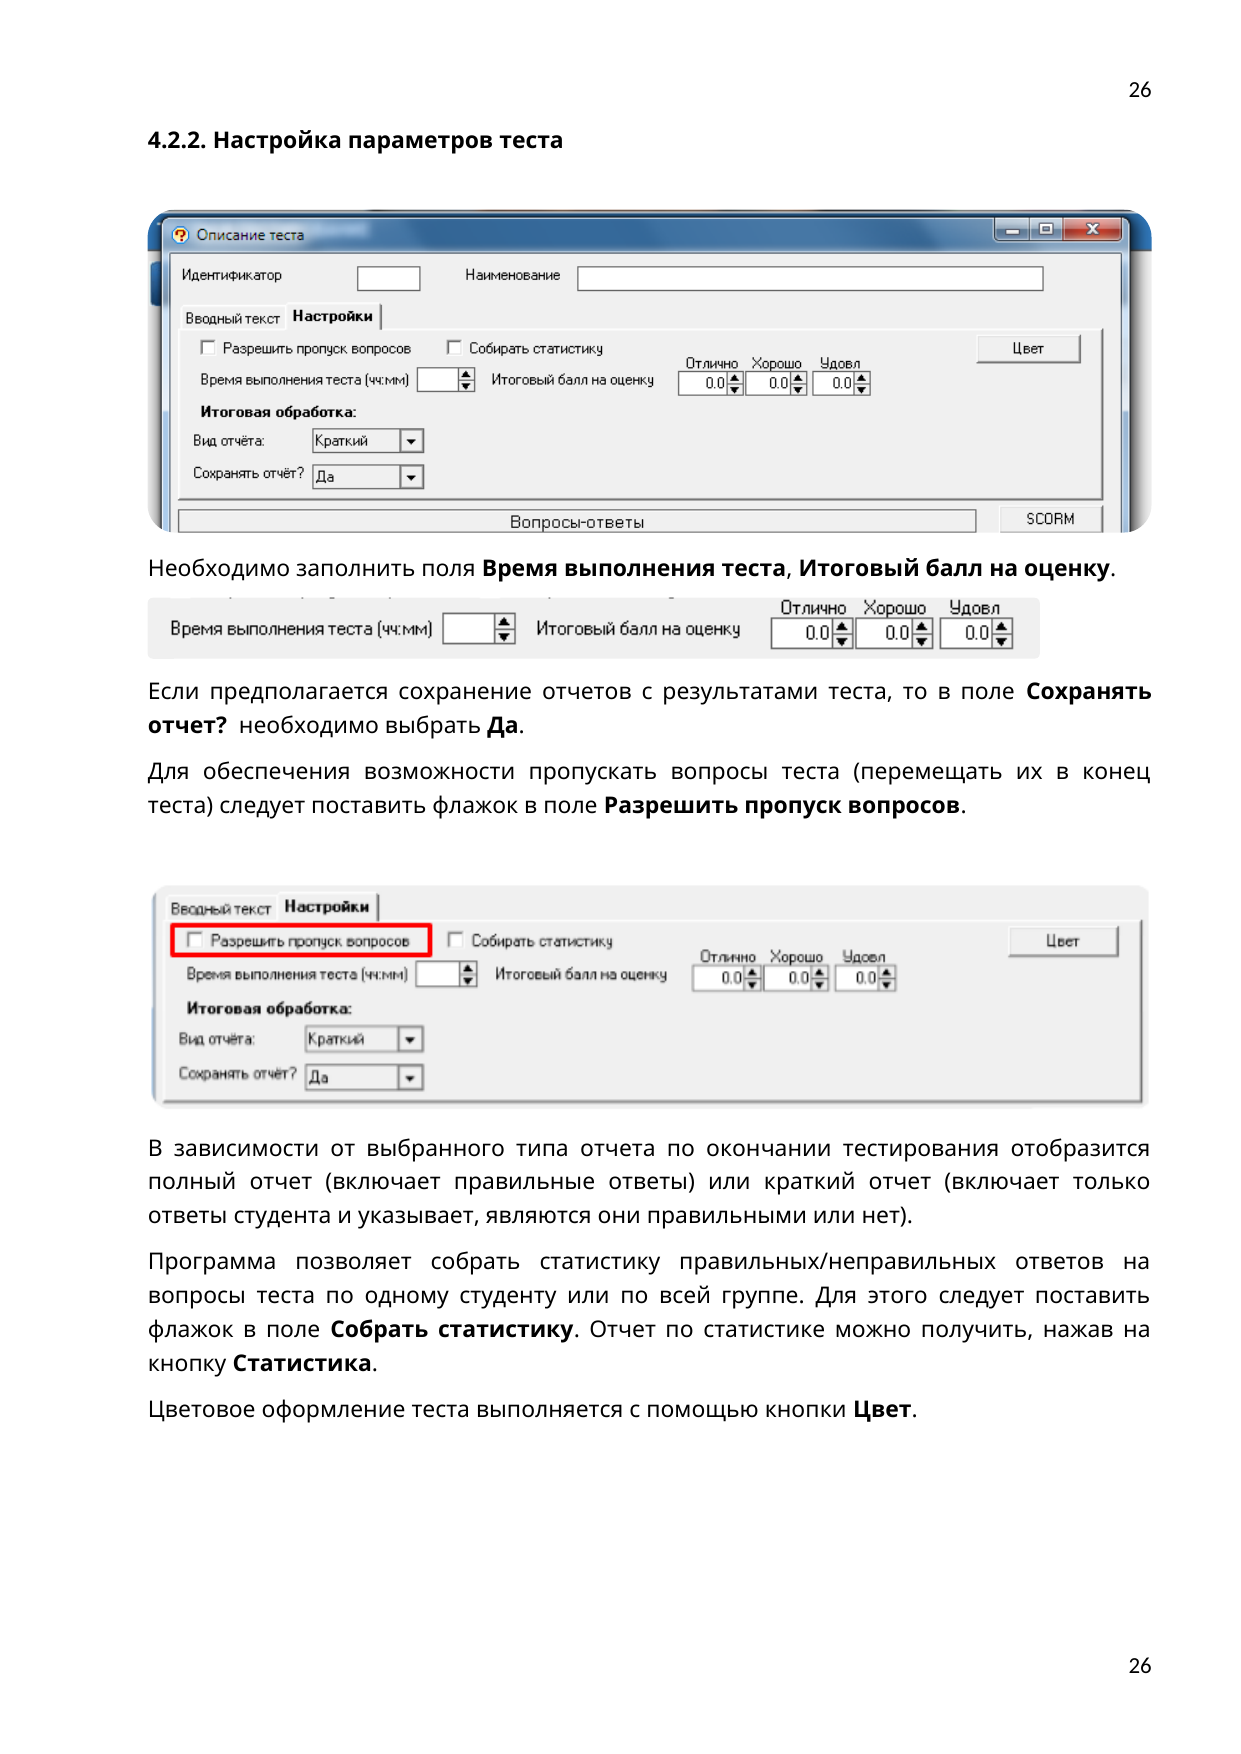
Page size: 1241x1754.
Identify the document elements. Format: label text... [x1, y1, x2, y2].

text Необходимо заполнить поля Время выполнения теста, Итоговый балл на оценку. [148, 552, 1152, 583]
subtitle 4.2.2. Настройка параметров теста [148, 124, 1152, 155]
text Цветовое оформление теста выполняется с помощью кнопки Цвет. [148, 1393, 1152, 1424]
text Если предполагается сохранение отчетов с результатами теста, то в поле Сохранять отчет? необходимо выбрать Да. [148, 675, 1152, 740]
picture [147, 881, 1152, 1117]
picture [147, 597, 1040, 659]
text Программа позволяет собрать статистику правильных/неправильных ответов на вопросы теста по одному студенту или по всей группе. Для этого следует поставить флажок в поле Собрать статистику. Отчет по статистике можно получить, нажав на кнопку Статистика. [148, 1245, 1152, 1378]
text Для обеспечения возможности пропускать вопросы теста (перемещать их в конец теста) следует поставить флажок в поле Разрешить пропуск вопросов. [148, 755, 1152, 820]
text В зависимости от выбранного типа отчета по окончании тестирования отобразится полный отчет (включает правильные ответы) или краткий отчет (включает только ответы студента и указывает, являются они правильными или нет). [148, 1131, 1152, 1230]
picture [147, 209, 1152, 533]
